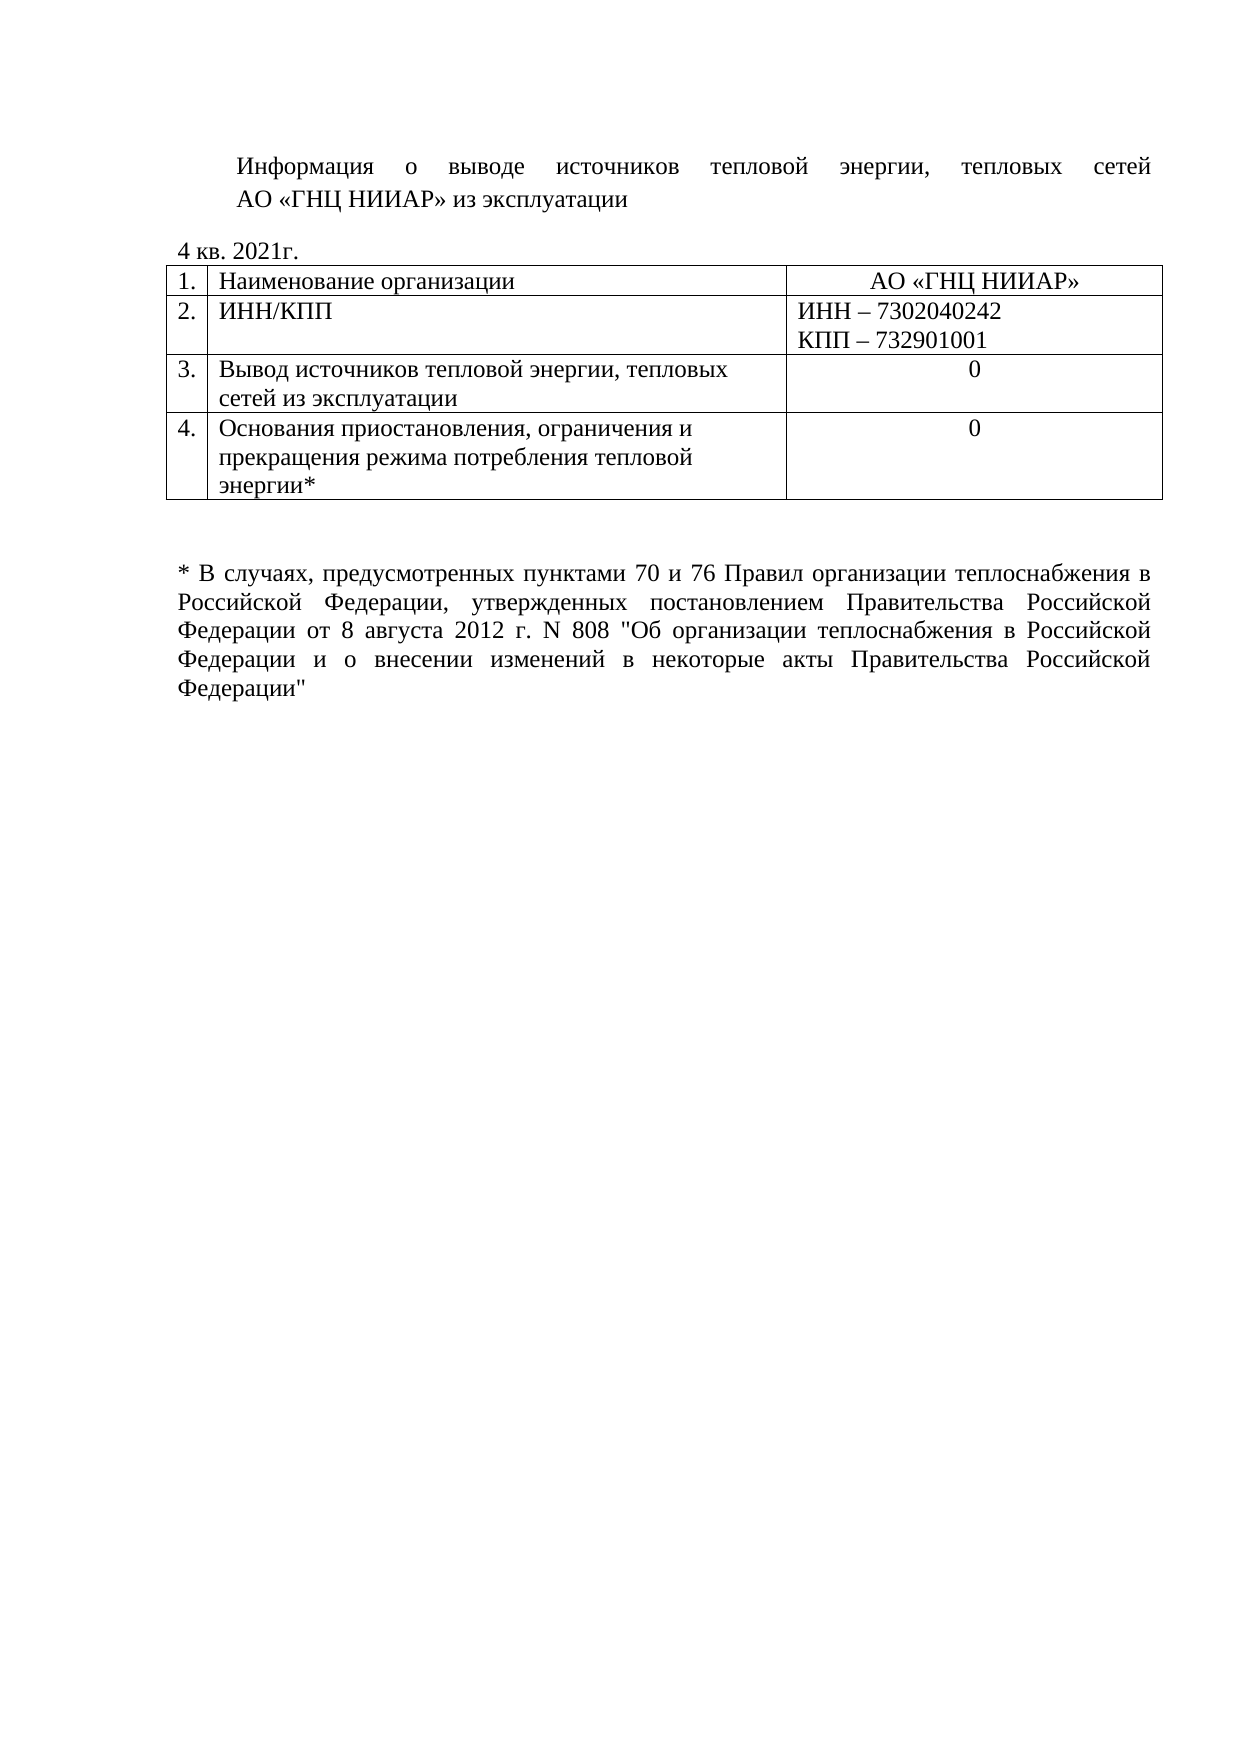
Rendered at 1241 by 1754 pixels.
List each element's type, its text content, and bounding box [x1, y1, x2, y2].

table_header Наименование организации [208, 266, 786, 295]
text 4 кв. 2021г. [177, 236, 1152, 265]
table_cell 4. [167, 413, 207, 499]
table_cell ИНН – 7302040242 КПП – 732901001 [787, 296, 1162, 353]
table_cell Вывод источников тепловой энергии, тепловых сетей из эксплуатации [208, 355, 786, 412]
table_cell Основания приостановления, ограничения и прекращения режима потребления тепловой энергии* [208, 413, 786, 499]
table_cell 2. [167, 296, 207, 353]
table_cell 3. [167, 355, 207, 412]
table_cell 0 [787, 355, 1162, 412]
table_cell ИНН/КПП [208, 296, 786, 353]
text Информация о выводе источников тепловой энергии, тепловых сетей АО «ГНЦ НИИАР» из эксплуатации [236, 151, 1152, 213]
table_header АО «ГНЦ НИИАР» [787, 266, 1162, 295]
table_header 1. [167, 266, 207, 295]
text * В случаях, предусмотренных пунктами 70 и 76 Правил организации теплоснабжения в Российской Федерации, утвержденных постановлением Правительства Российской Федерации от 8 августа 2012 г. N 808 "Об организации теплоснабжения в Российской Федерации и о внесении изменений в некоторые акты Правительства Российской Федерации" [177, 558, 1152, 702]
table_cell 0 [787, 413, 1162, 499]
